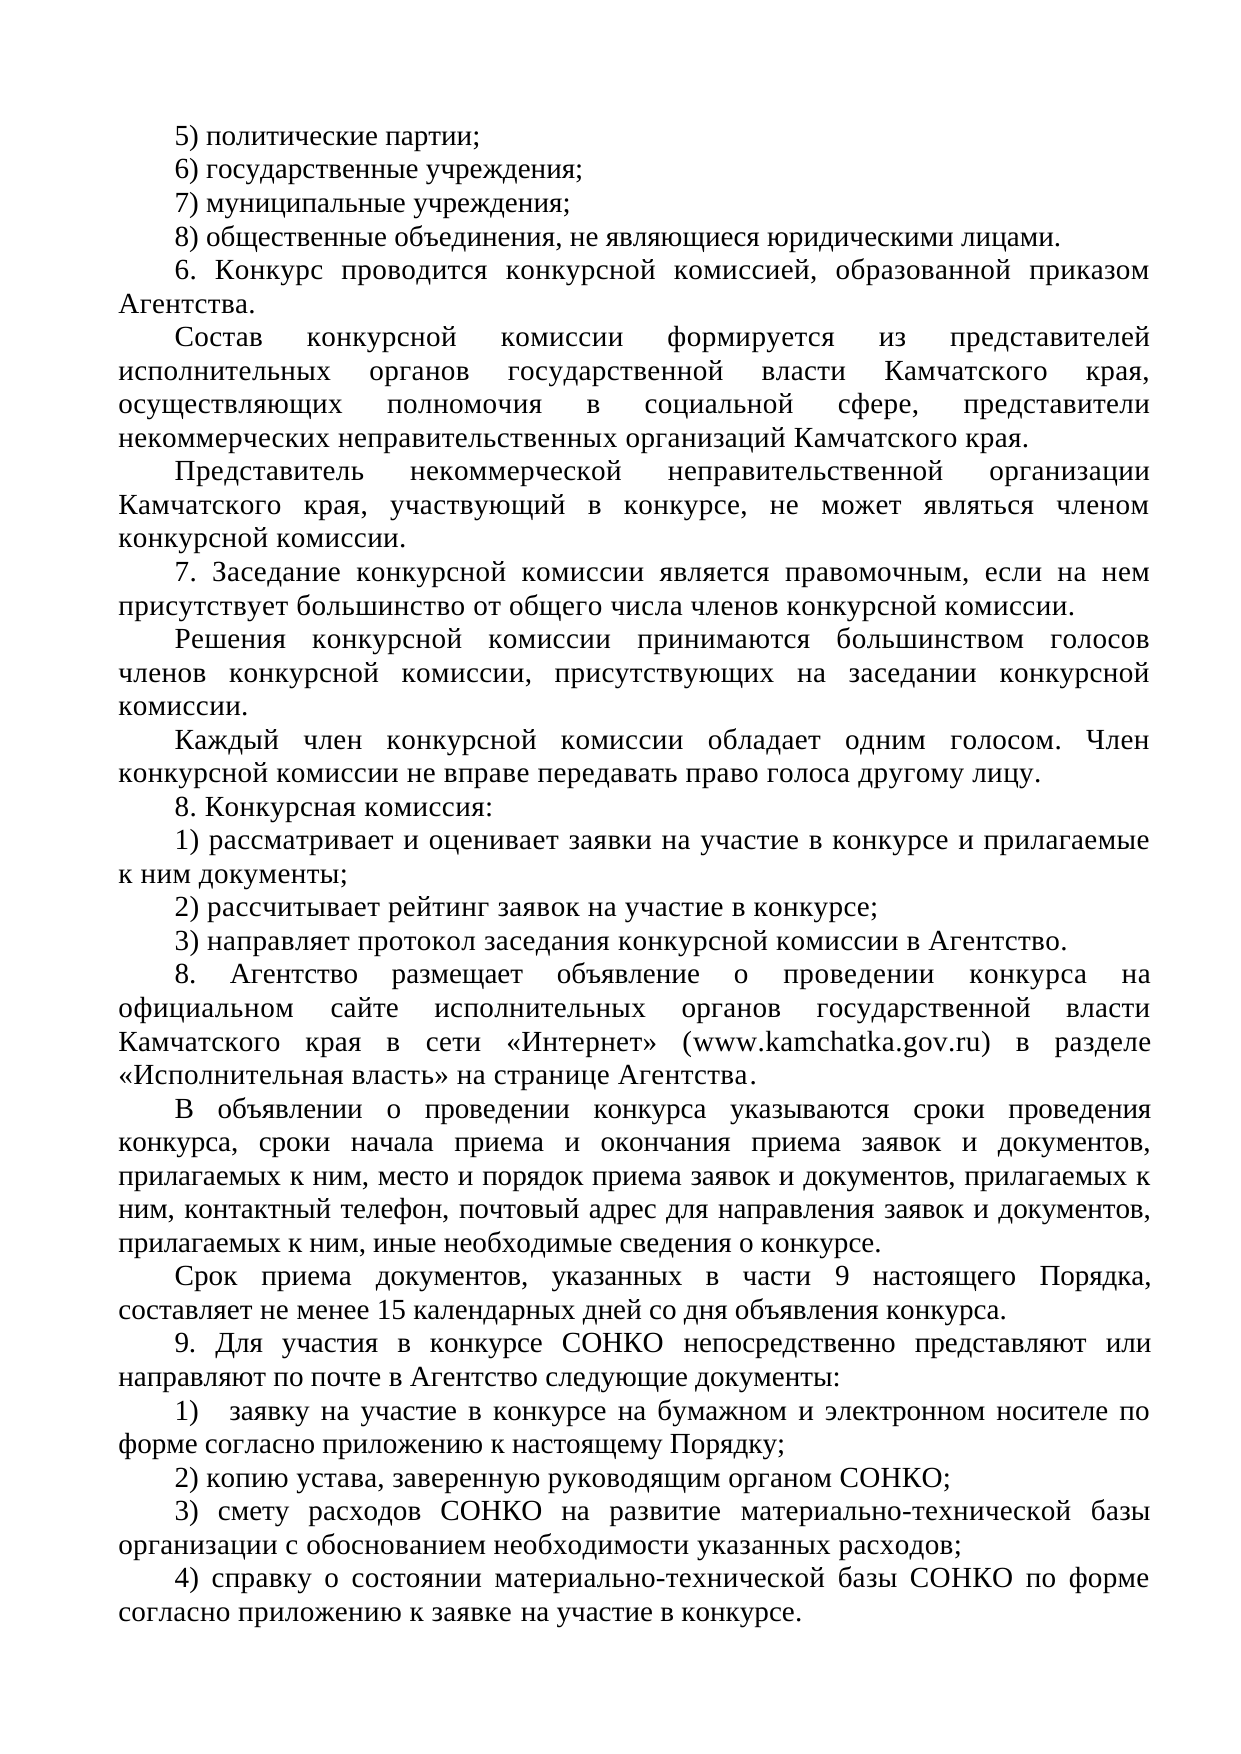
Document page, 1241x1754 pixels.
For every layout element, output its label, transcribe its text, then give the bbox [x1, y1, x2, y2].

text 8) общественные объединения, не являющиеся юридическими лицами. [118, 219, 1152, 252]
text 4) справку о состоянии материально-технической базы СОНКО по форме согласно приложению к заявке на участие в конкурсе. [118, 1560, 1152, 1627]
text 9. Для участия в конкурсе СОНКО непосредственно представляют или направляют по почте в Агентство следующие документы: [118, 1326, 1152, 1393]
text 2) копию устава, заверенную руководящим органом СОНКО; [118, 1460, 1152, 1493]
text 6) государственные учреждения; [118, 152, 1152, 185]
text 8. Конкурсная комиссия: [118, 789, 1152, 822]
text Срок приема документов, указанных в части 9 настоящего Порядка, составляет не менее 15 календарных дней со дня объявления конкурса. [118, 1258, 1152, 1326]
text Состав конкурсной комиссии формируется из представителей исполнительных органов государственной власти Камчатского края, осуществляющих полномочия в социальной сфере, представители некоммерческих неправительственных организаций Камчатского края. [118, 319, 1152, 453]
text 5) политические партии; [118, 118, 1152, 152]
text Представитель некоммерческой неправительственной организации Камчатского края, участвующий в конкурсе, не может являться членом конкурсной комиссии. [118, 453, 1152, 554]
text 8. Агентство размещает объявление о проведении конкурса на официальном сайте исполнительных органов государственной власти Камчатского края в сети «Интернет» (www.kamchatka.gov.ru) в разделе «Исполнительная власть» на странице Агентства. [118, 957, 1152, 1091]
text 2) рассчитывает рейтинг заявок на участие в конкурсе; [118, 889, 1152, 923]
text 6. Конкурс проводится конкурсной комиссией, образованной приказом Агентства. [118, 252, 1152, 319]
text 1) заявку на участие в конкурсе на бумажном и электронном носителе по форме согласно приложению к настоящему Порядку; [118, 1393, 1152, 1460]
text Решения конкурсной комиссии принимаются большинством голосов членов конкурсной комиссии, присутствующих на заседании конкурсной комиссии. [118, 621, 1152, 722]
text Каждый член конкурсной комиссии обладает одним голосом. Член конкурсной комиссии не вправе передавать право голоса другому лицу. [118, 722, 1152, 789]
text 7. Заседание конкурсной комиссии является правомочным, если на нем присутствует большинство от общего числа членов конкурсной комиссии. [118, 554, 1152, 621]
text 3) смету расходов СОНКО на развитие материально-технической базы организации с обоснованием необходимости указанных расходов; [118, 1493, 1152, 1560]
text 3) направляет протокол заседания конкурсной комиссии в Агентство. [118, 923, 1152, 957]
text 7) муниципальные учреждения; [118, 185, 1152, 219]
text В объявлении о проведении конкурса указываются сроки проведения конкурса, сроки начала приема и окончания приема заявок и документов, прилагаемых к ним, место и порядок приема заявок и документов, прилагаемых к ним, контактный телефон, почтовый адрес для направления заявок и документов, прилагаемых к ним, иные необходимые сведения о конкурсе. [118, 1091, 1152, 1258]
text 1) рассматривает и оценивает заявки на участие в конкурсе и прилагаемые к ним документы; [118, 822, 1152, 889]
